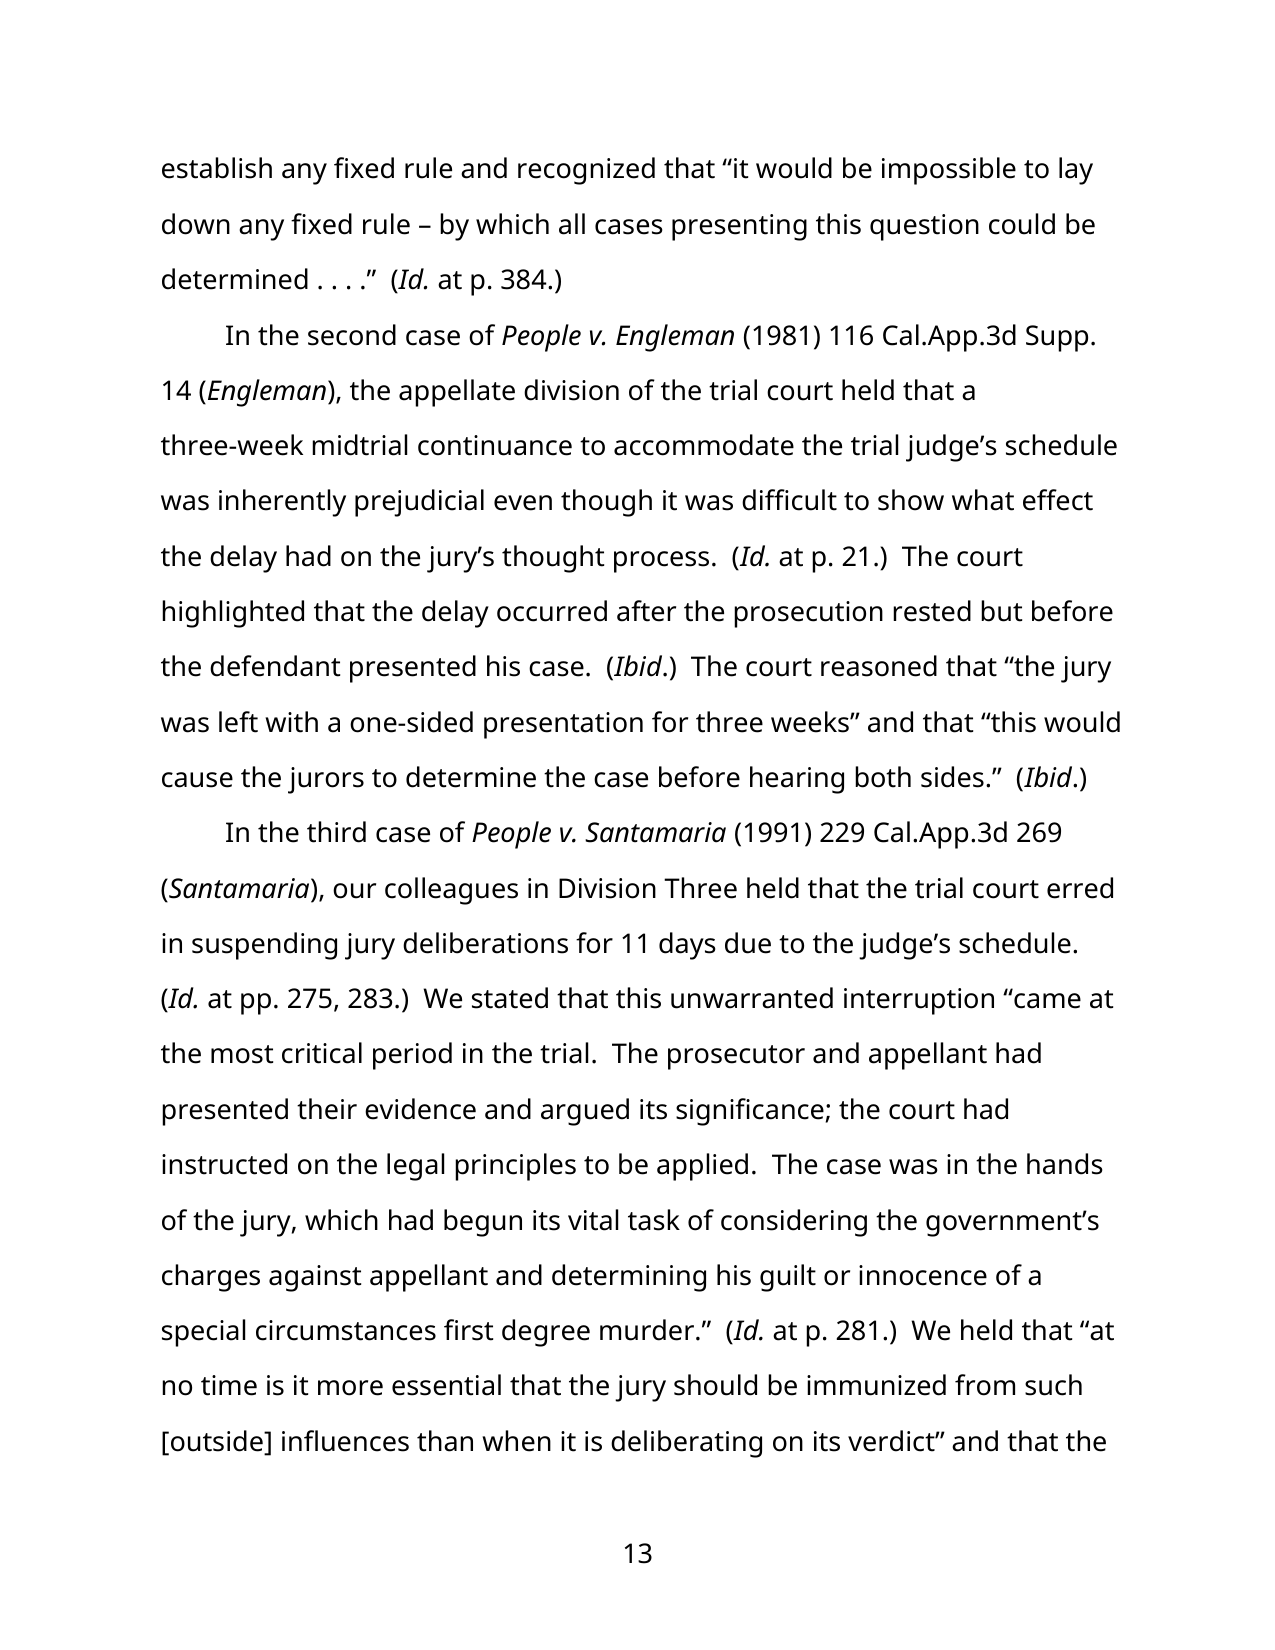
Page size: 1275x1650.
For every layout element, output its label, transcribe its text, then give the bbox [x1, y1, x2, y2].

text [160, 150, 1125, 297]
text In the second case of People v. Engleman (1981) 116 Cal.App.3d Supp. 14 (Engleman), the appellate division of the trial court held that a [160, 316, 1125, 408]
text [160, 814, 1125, 1459]
text three-week midtrial continuance to accommodate the trial judge’s schedule was inherently prejudicial even though it was difficult to show what effect the delay had on the jury’s thought process. (Id. at p. 21.) The court highlighted that the delay occurred after the prosecution rested but before the defendant presented his case. (Ibid.) The court reasoned that “the jury was left with a one-sided presentation for three weeks” and that “this would cause the jurors to determine the case before hearing both sides.” (Ibid.) [160, 427, 1125, 795]
